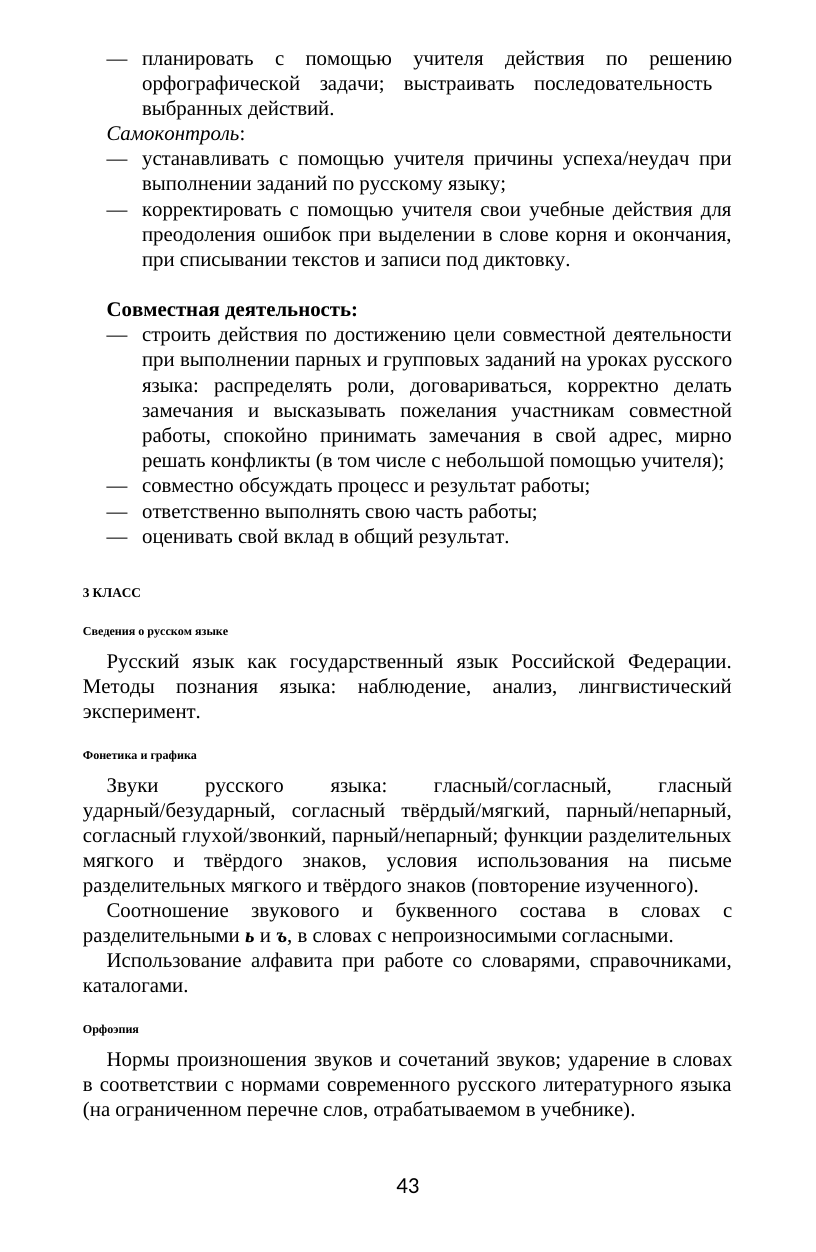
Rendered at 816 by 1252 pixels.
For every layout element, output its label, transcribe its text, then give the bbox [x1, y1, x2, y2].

list строить действия по достижению цели совместной деятельности при выполнении парных и групповых заданий на уроках русского языка: распределять роли, договариваться, корректно делать замечания и высказывать пожелания участникам совместной работы, спокойно принимать замечания в свой адрес, мирно решать конфликты (в том числе с небольшой помощью учителя); [106, 321, 732, 472]
list оценивать свой вклад в общий результат. [106, 523, 732, 548]
list корректировать с помощью учителя свои учебные действия для преодоления ошибок при выделении в слове корня и окончания, при списывании текстов и записи под диктовку. [106, 195, 732, 271]
list устанавливать с помощью учителя причины успеха/неудач при выполнении заданий по русскому языку; [106, 145, 732, 195]
text Русский язык как государственный язык Российской Федерации. Методы познания языка: наблюдение, анализ, лингвистический эксперимент. [83, 648, 732, 723]
text Орфоэпия [83, 1021, 732, 1046]
text Самоконтроль: [83, 120, 732, 145]
text Совместная деятельность: [83, 296, 732, 321]
list планировать с помощью учителя действия по решению орфографической задачи; выстраивать последовательность выбранных действий. [106, 44, 732, 120]
text Сведения о русском языке [83, 623, 732, 648]
text Звуки русского языка: гласный/согласный, гласный ударный/безударный, согласный твёрдый/мягкий, парный/непарный, согласный глухой/звонкий, парный/непарный; функции разделительных мягкого и твёрдого знаков, условия использования на письме разделительных мягкого и твёрдого знаков (повторение изученного). [83, 772, 732, 897]
list совместно обсуждать процесс и результат работы; [106, 472, 732, 497]
text Использование алфавита при работе со словарями, справочниками, каталогами. [83, 947, 732, 997]
text Соотношение звукового и буквенного состава в словах с разделительными ь и ъ, в словах с непроизносимыми согласными. [83, 897, 732, 947]
list ответственно выполнять свою часть работы; [106, 497, 732, 523]
text Нормы произношения звуков и сочетаний звуков; ударение в словах в соответствии с нормами современного русского литературного языка (на ограниченном перечне слов, отрабатываемом в учебнике). [83, 1046, 732, 1121]
text 3 класс [83, 585, 732, 611]
text Фонетика и графика [83, 747, 732, 772]
